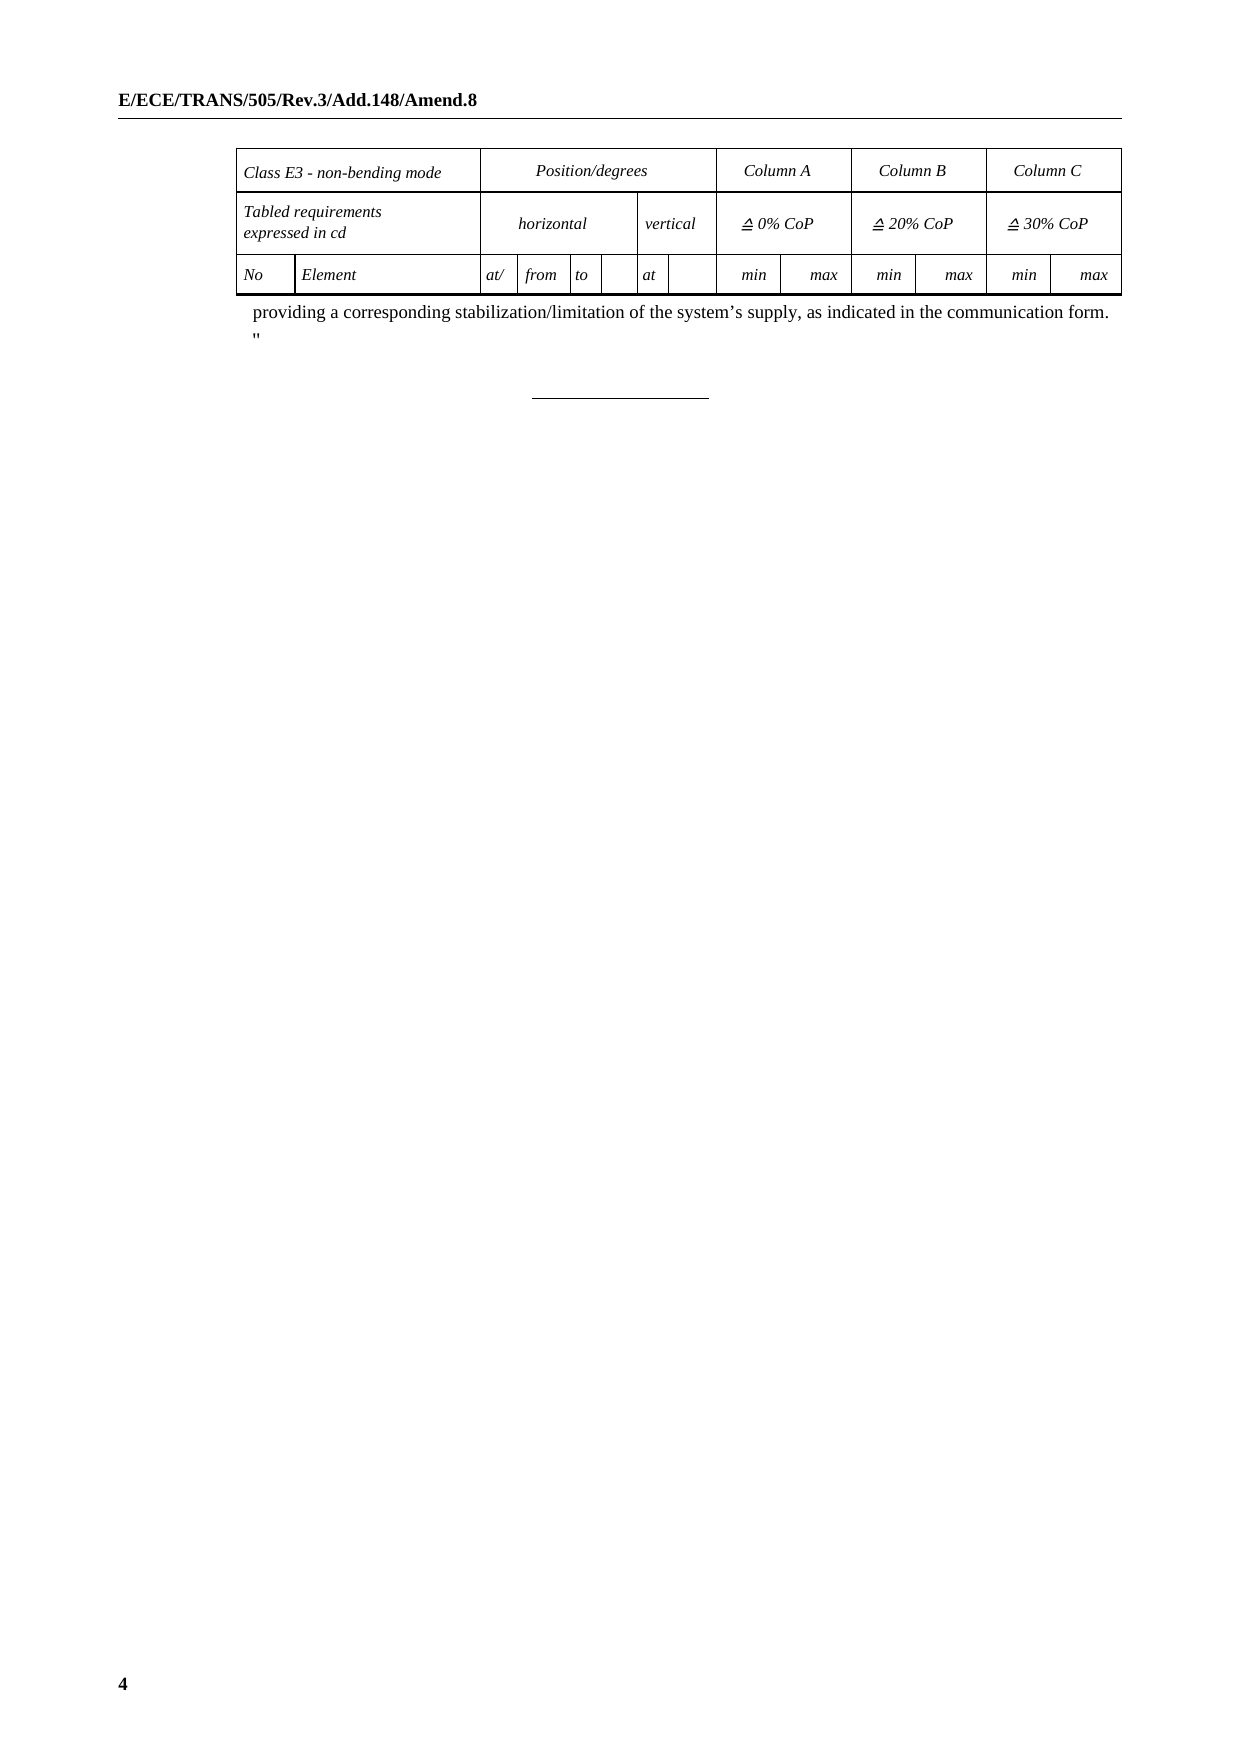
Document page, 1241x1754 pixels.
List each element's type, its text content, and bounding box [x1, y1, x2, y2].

text " [236, 327, 1004, 352]
table_cell from [518, 255, 570, 292]
table_cell Element [296, 255, 480, 292]
table_cell Tabled requirements expressed in cd [237, 193, 480, 254]
table_cell at/ [481, 255, 517, 292]
table_cell ≙ 0% CoP [717, 193, 851, 254]
table_cell max [781, 255, 851, 292]
table_header Position/degrees [481, 149, 716, 191]
table_cell min [852, 255, 915, 292]
table_cell horizontal [481, 193, 637, 254]
table_cell min [987, 255, 1050, 292]
table_cell ≙ 20% CoP [852, 193, 986, 254]
table_cell max [916, 255, 986, 292]
table_cell [602, 255, 637, 292]
table_cell max [1051, 255, 1121, 292]
table_cell vertical [638, 193, 716, 254]
table_header Column A [717, 149, 851, 191]
table_cell to [571, 255, 601, 292]
table_header Column B [852, 149, 986, 191]
table_cell ≙ 30% CoP [987, 193, 1121, 254]
table_header Column C [987, 149, 1121, 191]
table_cell No [237, 255, 294, 292]
table_cell [669, 255, 716, 292]
table_cell min [717, 255, 780, 292]
table_cell at [638, 255, 668, 292]
table_header Class E3 - non-bending mode [237, 149, 480, 191]
